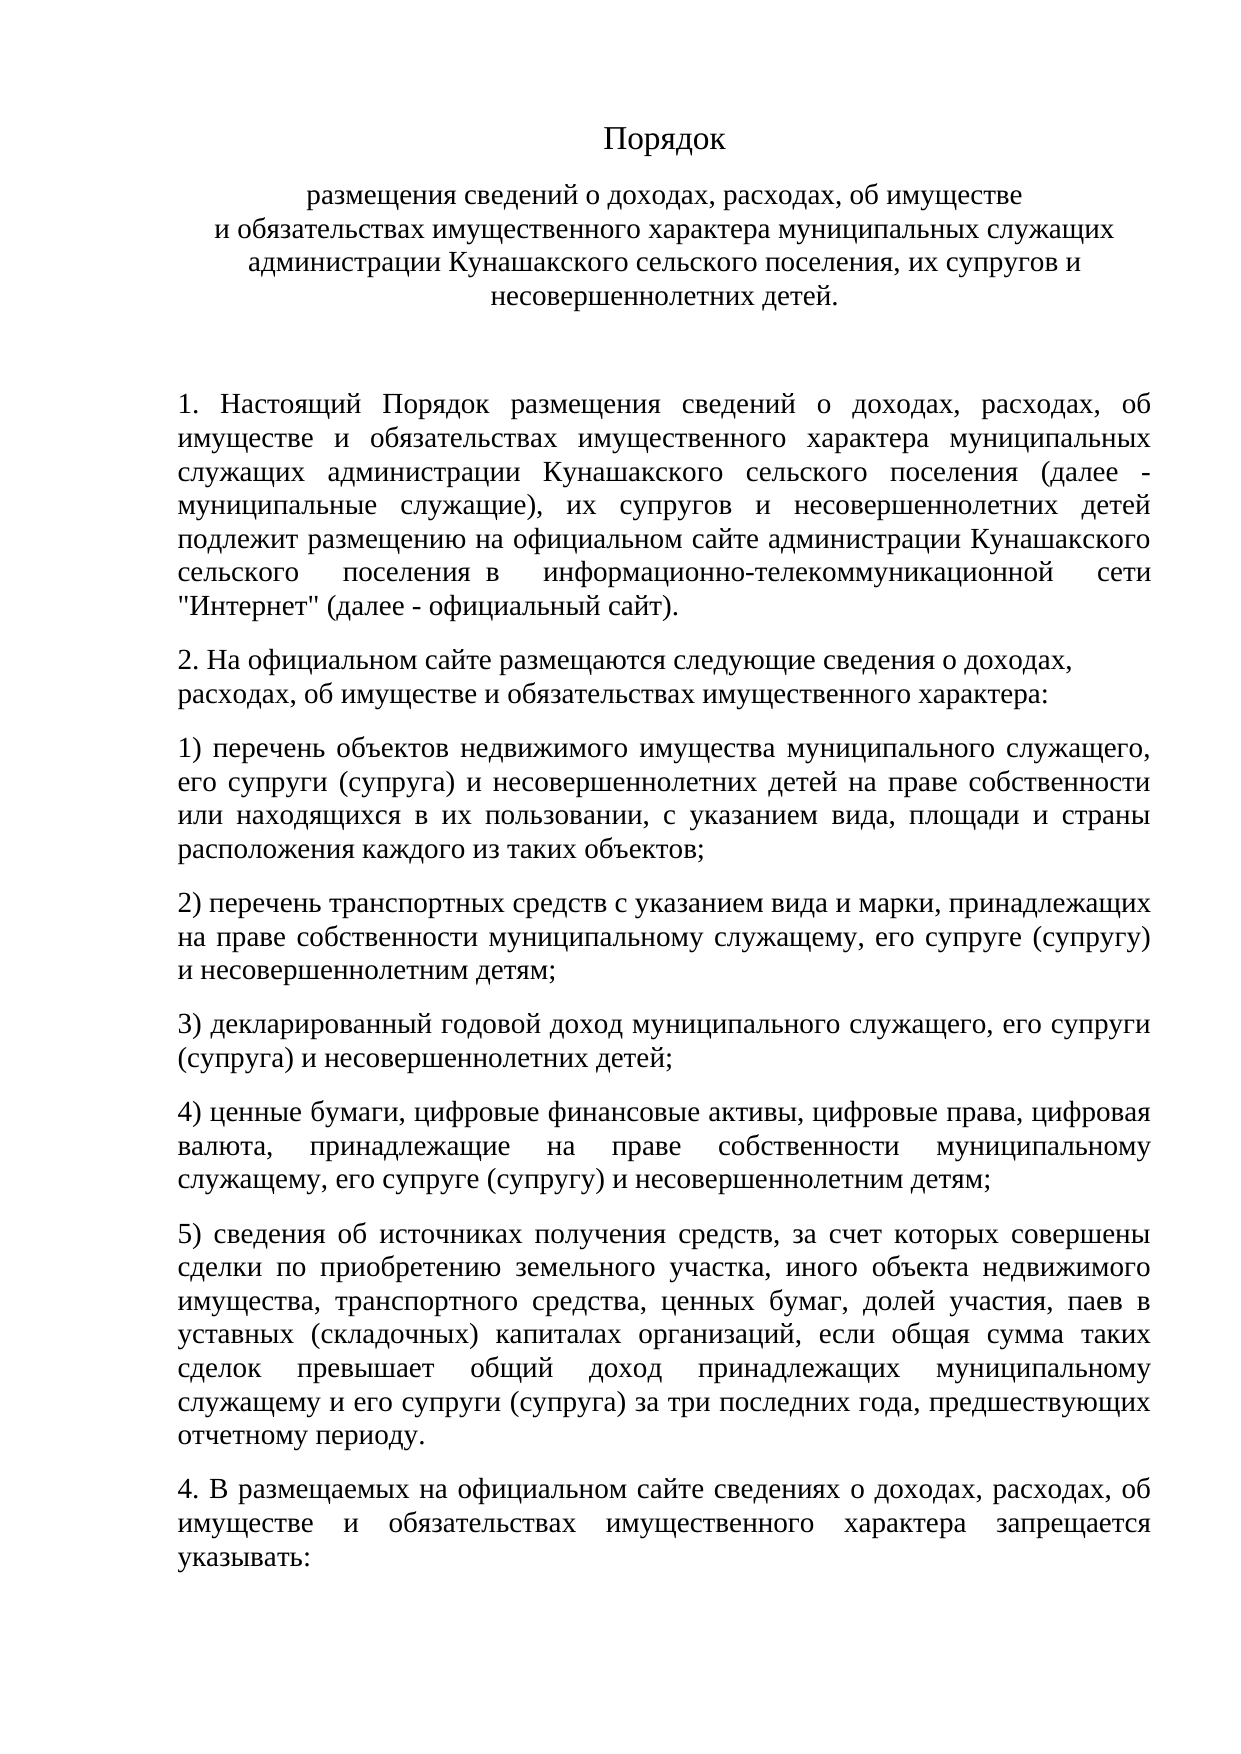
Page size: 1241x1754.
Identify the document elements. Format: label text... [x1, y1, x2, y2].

text 2. На официальном сайте размещаются следующие сведения о доходах, расходах, об имуществе и обязательствах имущественного характера: [177, 642, 1152, 709]
text 4. В размещаемых на официальном сайте сведениях о доходах, расходах, об имуществе и обязательствах имущественного характера запрещается указывать: [177, 1472, 1152, 1572]
text 1. Настоящий Порядок размещения сведений о доходах, расходах, об имуществе и обязательствах имущественного характера муниципальных служащих администрации Кунашакского сельского поселения (далее - муниципальные служащие), их супругов и несовершеннолетних детей подлежит размещению на официальном сайте администрации Кунашакского сельского поселения в информационно-телекоммуникационной сети "Интернет" (далее - официальный сайт). [177, 387, 1152, 621]
text 4) ценные бумаги, цифровые финансовые активы, цифровые права, цифровая валюта, принадлежащие на праве собственности муниципальному служащему, его супруге (супругу) и несовершеннолетним детям; [177, 1094, 1152, 1195]
text 5) сведения об источниках получения средств, за счет которых совершены сделки по приобретению земельного участка, иного объекта недвижимого имущества, транспортного средства, ценных бумаг, долей участия, паев в уставных (складочных) капиталах организаций, если общая сумма таких сделок превышает общий доход принадлежащих муниципальному служащему и его супруги (супруга) за три последних года, предшествующих отчетному периоду. [177, 1216, 1152, 1451]
text 2) перечень транспортных средств с указанием вида и марки, принадлежащих на праве собственности муниципальному служащему, его супруге (супругу) и несовершеннолетним детям; [177, 885, 1152, 986]
text 3) декларированный годовой доход муниципального служащего, его супруги (супруга) и несовершеннолетних детей; [177, 1007, 1152, 1074]
text 1) перечень объектов недвижимого имущества муниципального служащего, его супруги (супруга) и несовершеннолетних детей на праве собственности или находящихся в их пользовании, с указанием вида, площади и страны расположения каждого из таких объектов; [177, 730, 1152, 864]
text Порядок [177, 118, 1152, 156]
text размещения сведений о доходах, расходах, об имуществе и обязательствах имущественного характера муниципальных служащих администрации Кунашакского сельского поселения, их супругов и несовершеннолетних детей. [177, 177, 1152, 311]
